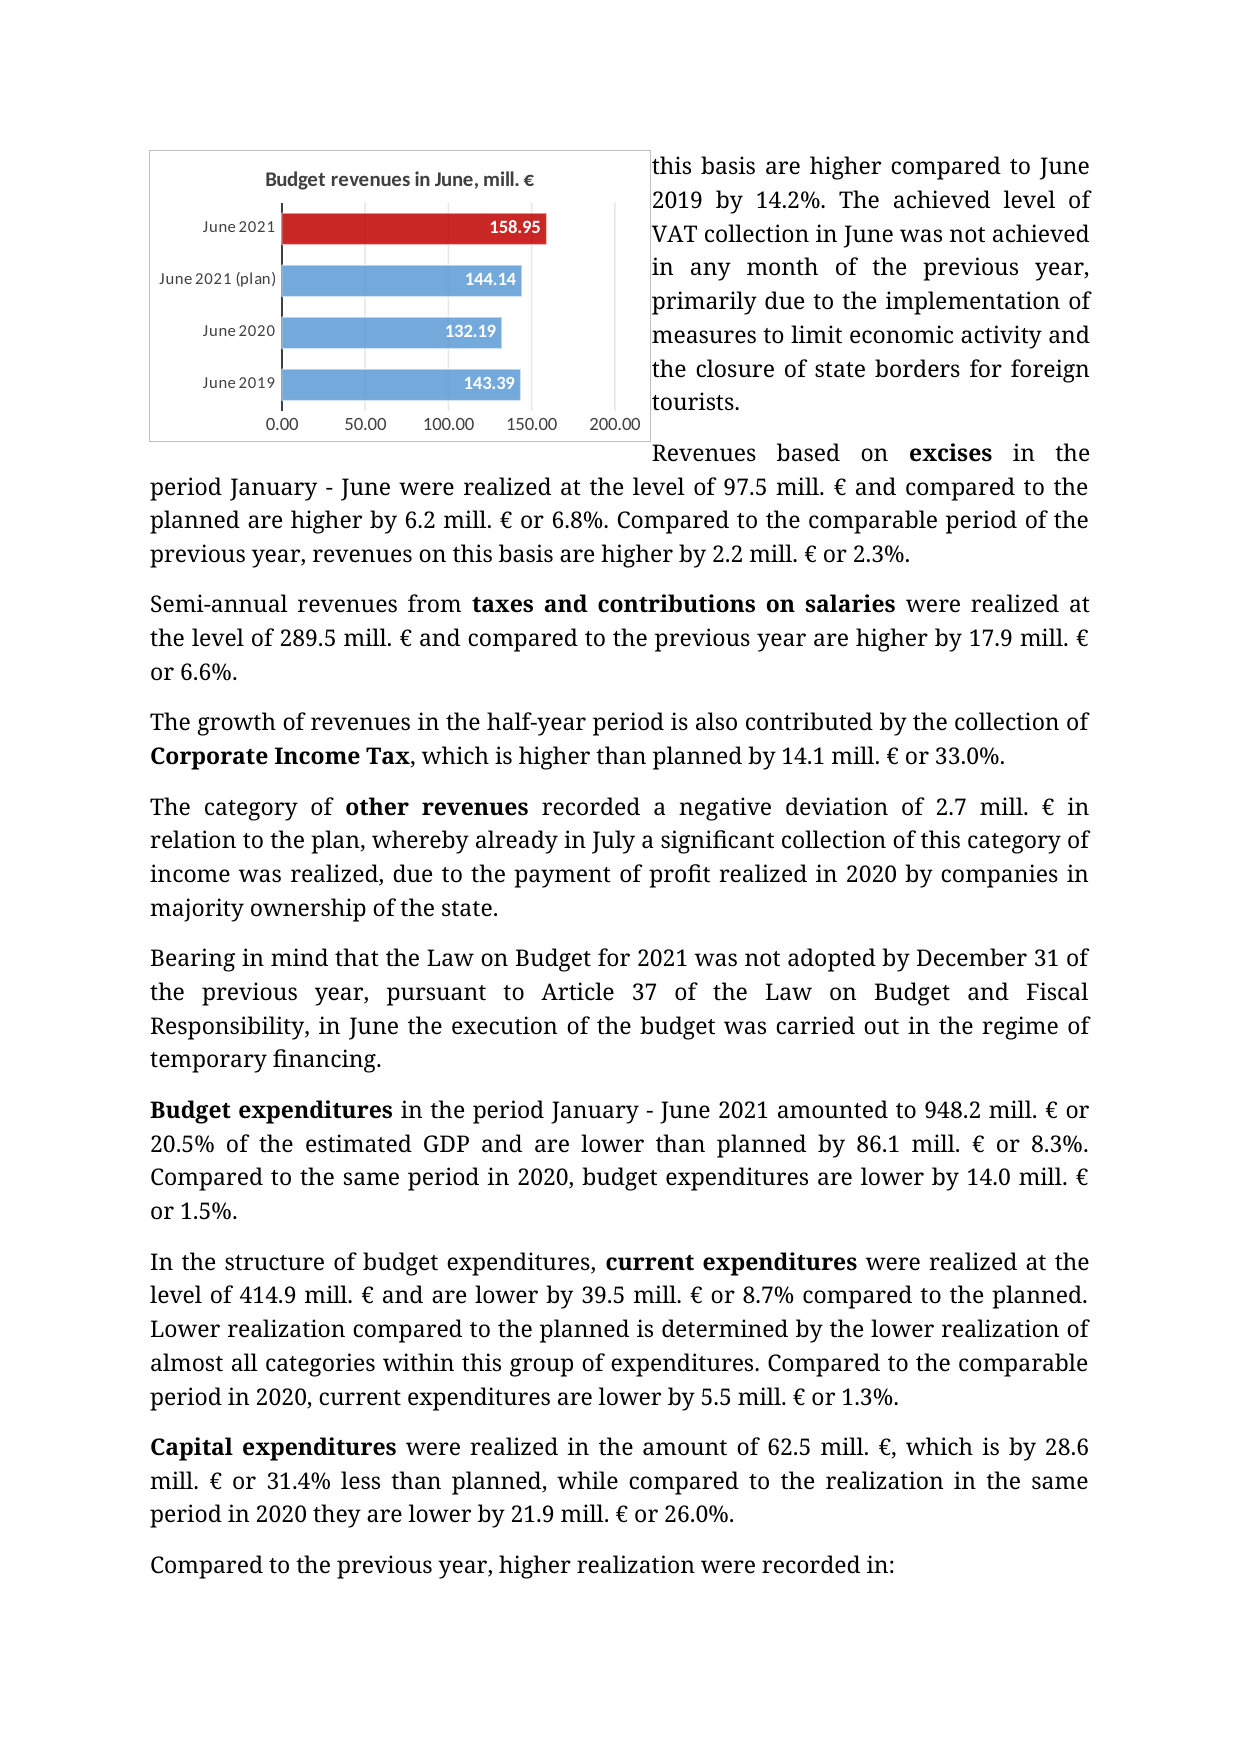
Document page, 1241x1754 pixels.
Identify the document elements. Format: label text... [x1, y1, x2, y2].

text Capital expenditures were realized in the amount of 62.5 mill. €, which is by 28.6 mill. € or 31.4% less than planned, while compared to the realization in the same period in 2020 they are lower by 21.9 mill. € or 26.0%. [150, 1431, 1090, 1529]
text In the structure of budget expenditures, current expenditures were realized at the level of 414.9 mill. € and are lower by 39.5 mill. € or 8.7% compared to the planned. Lower realization compared to the planned is determined by the lower realization of almost all categories within this group of expenditures. Compared to the comparable period in 2020, current expenditures are lower by 5.5 mill. € or 1.3%. [150, 1245, 1090, 1412]
text Bearing in mind that the Law on Budget for 2021 was not adopted by December 31 of the previous year, pursuant to Article 37 of the Law on Budget and Fiscal Responsibility, in June the execution of the budget was carried out in the regime of temporary financing. [150, 942, 1090, 1074]
text Revenues based on excises in the period January - June were realized at the level of 97.5 mill. € and compared to the planned are higher by 6.2 mill. € or 6.8%. Compared to the comparable period of the previous year, revenues on this basis are higher by 2.2 mill. € or 2.3%. [150, 437, 1090, 569]
text The category of other revenues recorded a negative deviation of 2.7 mill. € in relation to the plan, whereby already in July a significant collection of this category of income was realized, due to the payment of profit realized in 2020 by companies in majority ownership of the state. [150, 790, 1090, 923]
text Semi-annual revenues from taxes and contributions on salaries were realized at the level of 289.5 mill. € and compared to the previous year are higher by 17.9 mill. € or 6.6%. [150, 588, 1090, 687]
text The growth of revenues in the half-year period is also contributed by the collection of Corporate Income Tax, which is higher than planned by 14.1 mill. € or 33.0%. [150, 706, 1090, 771]
text Compared to the previous year, higher realization were recorded in: [150, 1549, 1090, 1580]
text Budget expenditures in the period January - June 2021 amounted to 948.2 mill. € or 20.5% of the estimated GDP and are lower than planned by 86.1 mill. € or 8.3%. Compared to the same period in 2020, budget expenditures are lower by 14.0 mill. € or 1.5%. [150, 1094, 1090, 1226]
